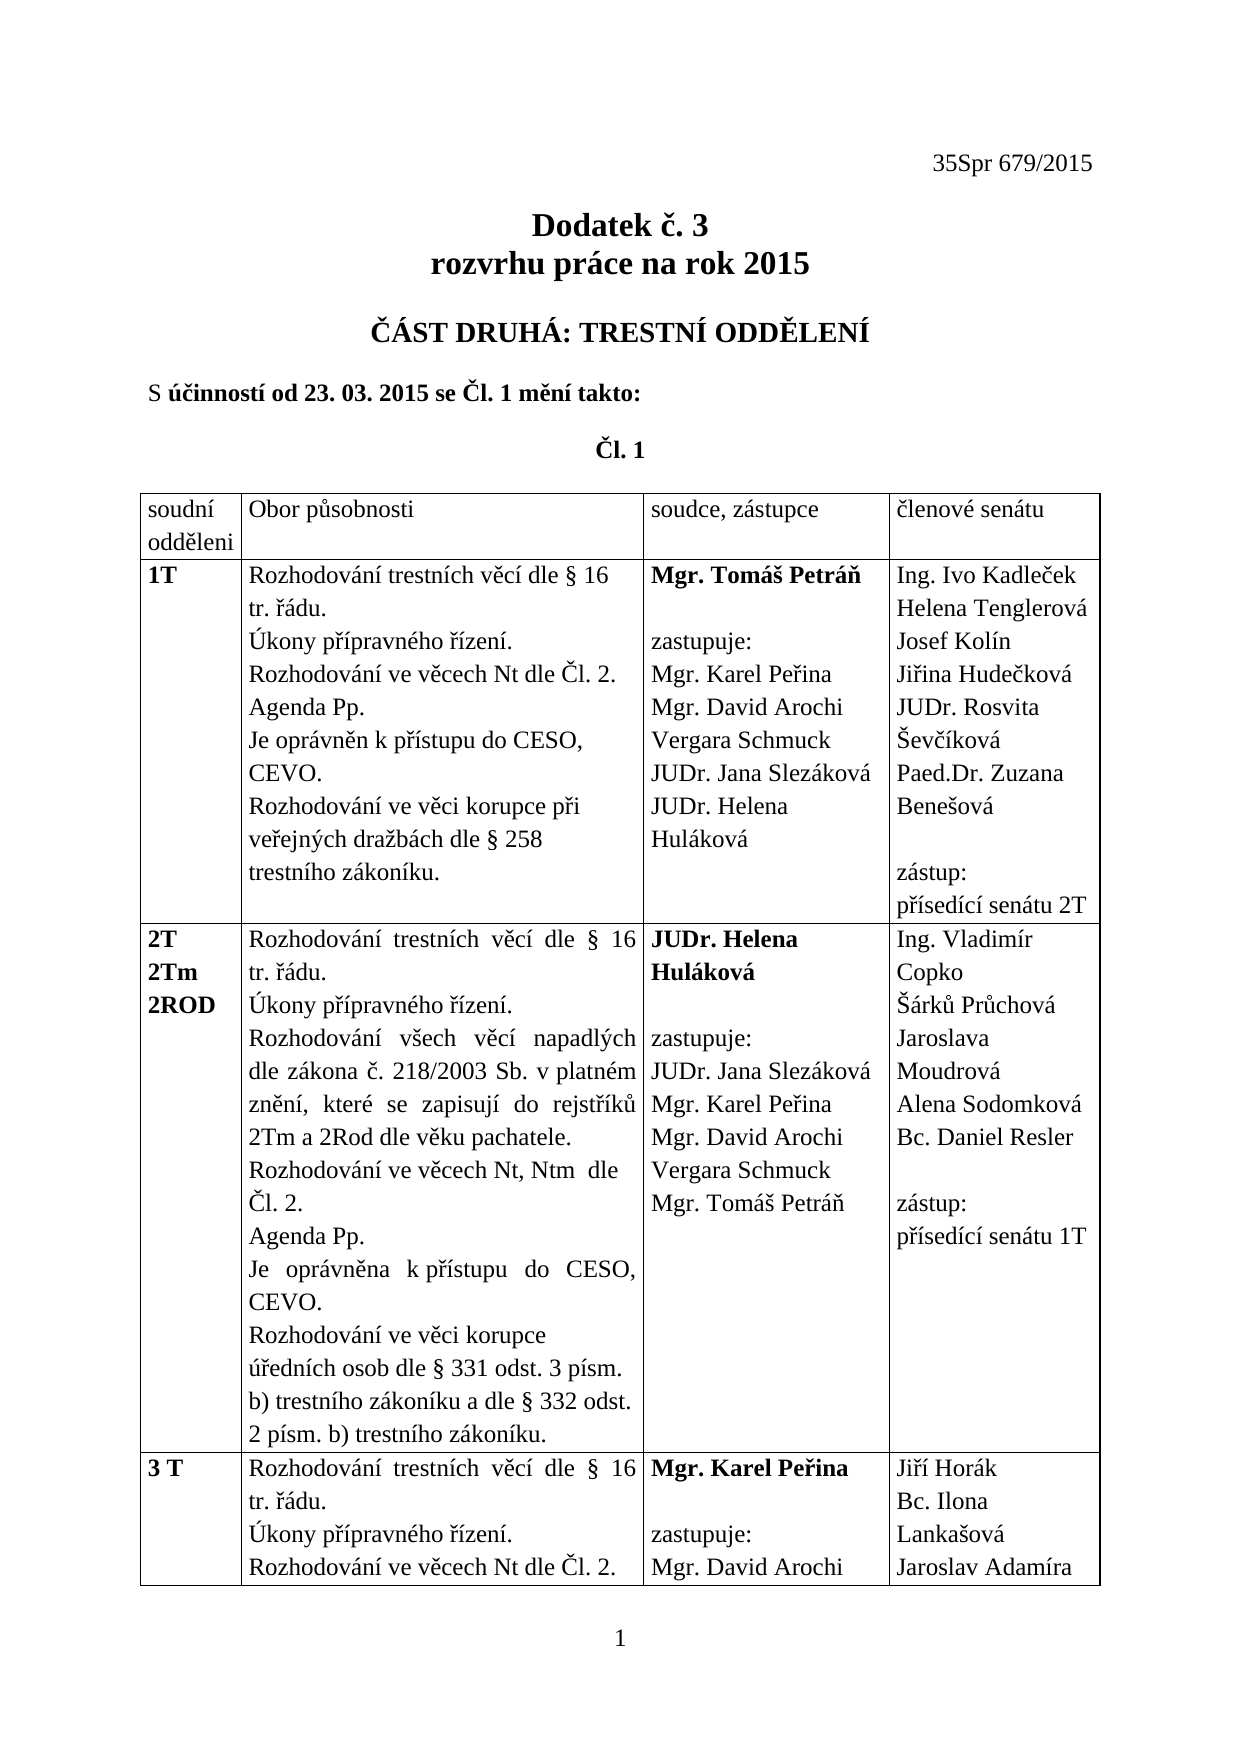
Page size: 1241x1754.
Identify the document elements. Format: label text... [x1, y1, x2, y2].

table_cell 3 T [141, 1453, 241, 1585]
table_header Obor působnosti [242, 494, 643, 559]
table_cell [890, 1453, 1099, 1585]
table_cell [242, 1453, 643, 1585]
table_header soudní odděleni [141, 494, 241, 559]
text S účinností od 23. 03. 2015 se Čl. 1 mění takto: [148, 378, 1093, 406]
table_cell Ing. Ivo Kadleček Helena Tenglerová Josef Kolín Jiřina Hudečková JUDr. Rosvita Ševčíková Paed.Dr. Zuzana Benešová zástup: přísedící senátu 2T [890, 560, 1099, 923]
table_header členové senátu [890, 494, 1099, 559]
text rozvrhu práce na rok 2015 [148, 243, 1093, 282]
table_cell JUDr. Helena Huláková zastupuje: JUDr. Jana Slezáková Mgr. Karel Peřina Mgr. David Arochi Vergara Schmuck Mgr. Tomáš Petráň [644, 924, 889, 1452]
title Dodatek č. 3 [148, 205, 1093, 243]
table_cell 1T [141, 560, 241, 923]
title 35Spr 679/2015 [148, 148, 1093, 176]
table_cell Rozhodování trestních věcí dle § 16 tr. řádu. Úkony přípravného řízení. Rozhodování ve věcech Nt dle Čl. 2. Agenda Pp. Je oprávněn k přístupu do CESO, CEVO. Rozhodování ve věci korupce při veřejných dražbách dle § 258 trestního zákoníku. [242, 560, 643, 923]
table_cell 2T 2Tm 2ROD [141, 924, 241, 1452]
subtitle Čl. 1 [148, 435, 1093, 464]
table_cell Ing. Vladimír Copko Šárků Průchová Jaroslava Moudrová Alena Sodomková Bc. Daniel Resler zástup: přísedící senátu 1T [890, 924, 1099, 1452]
table_cell Mgr. Tomáš Petráň zastupuje: Mgr. Karel Peřina Mgr. David Arochi Vergara Schmuck JUDr. Jana Slezáková JUDr. Helena Huláková [644, 560, 889, 923]
table_cell Rozhodování trestních věcí dle § 16 tr. řádu. Úkony přípravného řízení. Rozhodování všech věcí napadlých dle zákona č. 218/2003 Sb. v platném znění, které se zapisují do rejstříků 2Tm a 2Rod dle věku pachatele. Rozhodování ve věcech Nt, Ntm dle Čl. 2. Agenda Pp. Je oprávněna k přístupu do CESO, CEVO. Rozhodování ve věci korupce úředních osob dle § 331 odst. 3 písm. b) trestního zákoníku a dle § 332 odst. 2 písm. b) trestního zákoníku. [242, 924, 643, 1452]
subtitle ČÁST DRUHÁ: TRESTNÍ ODDĚLENÍ [148, 315, 1093, 349]
table_header soudce, zástupce [644, 494, 889, 559]
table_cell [644, 1453, 889, 1585]
